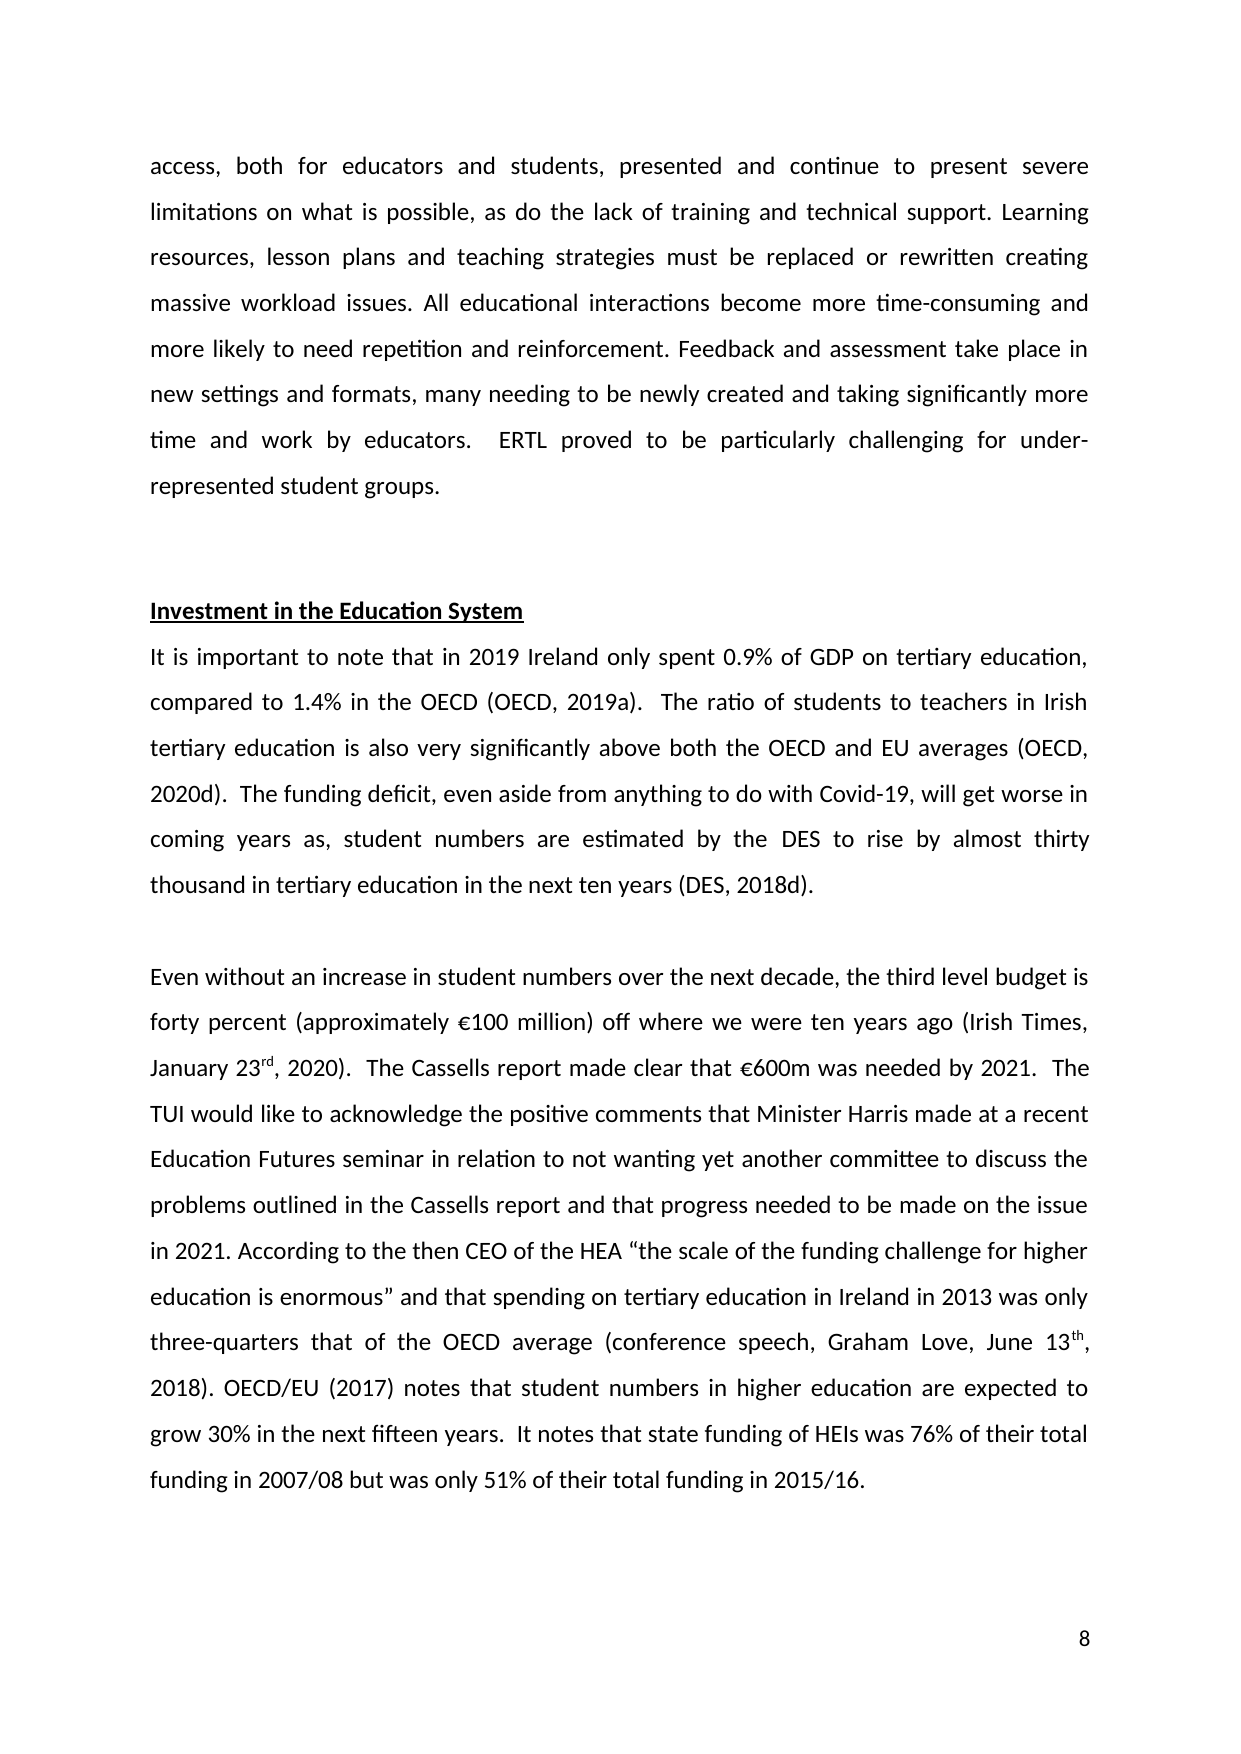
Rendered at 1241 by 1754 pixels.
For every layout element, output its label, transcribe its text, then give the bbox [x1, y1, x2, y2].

text It is important to note that in 2019 Ireland only spent 0.9% of GDP on tertiary education, compared to 1.4% in the OECD (OECD, 2019a). The ratio of students to teachers in Irish tertiary education is also very significantly above both the OECD and EU averages (OECD, 2020d). The funding deficit, even aside from anything to do with Covid-19, will get worse in coming years as, student numbers are estimated by the DES to rise by almost thirty thousand in tertiary education in the next ten years (DES, 2018d). [150, 641, 1090, 900]
text Even without an increase in student numbers over the next decade, the third level budget is forty percent (approximately €100 million) off where we were ten years ago (Irish Times, January 23rd, 2020). The Cassells report made clear that €600m was needed by 2021. The TUI would like to acknowledge the positive comments that Minister Harris made at a recent Education Futures seminar in relation to not wanting yet another committee to discuss the problems outlined in the Cassells report and that progress needed to be made on the issue in 2021. According to the then CEO of the HEA “the scale of the funding challenge for higher education is enormous” and that spending on tertiary education in Ireland in 2013 was only three-quarters that of the OECD average (conference speech, Graham Love, June 13th, 2018). OECD/EU (2017) notes that student numbers in higher education are expected to grow 30% in the next fifteen years. It notes that state funding of HEIs was 76% of their total funding in 2007/08 but was only 51% of their total funding in 2015/16. [150, 961, 1090, 1494]
text Investment in the Education System [150, 595, 1090, 625]
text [150, 150, 1090, 501]
